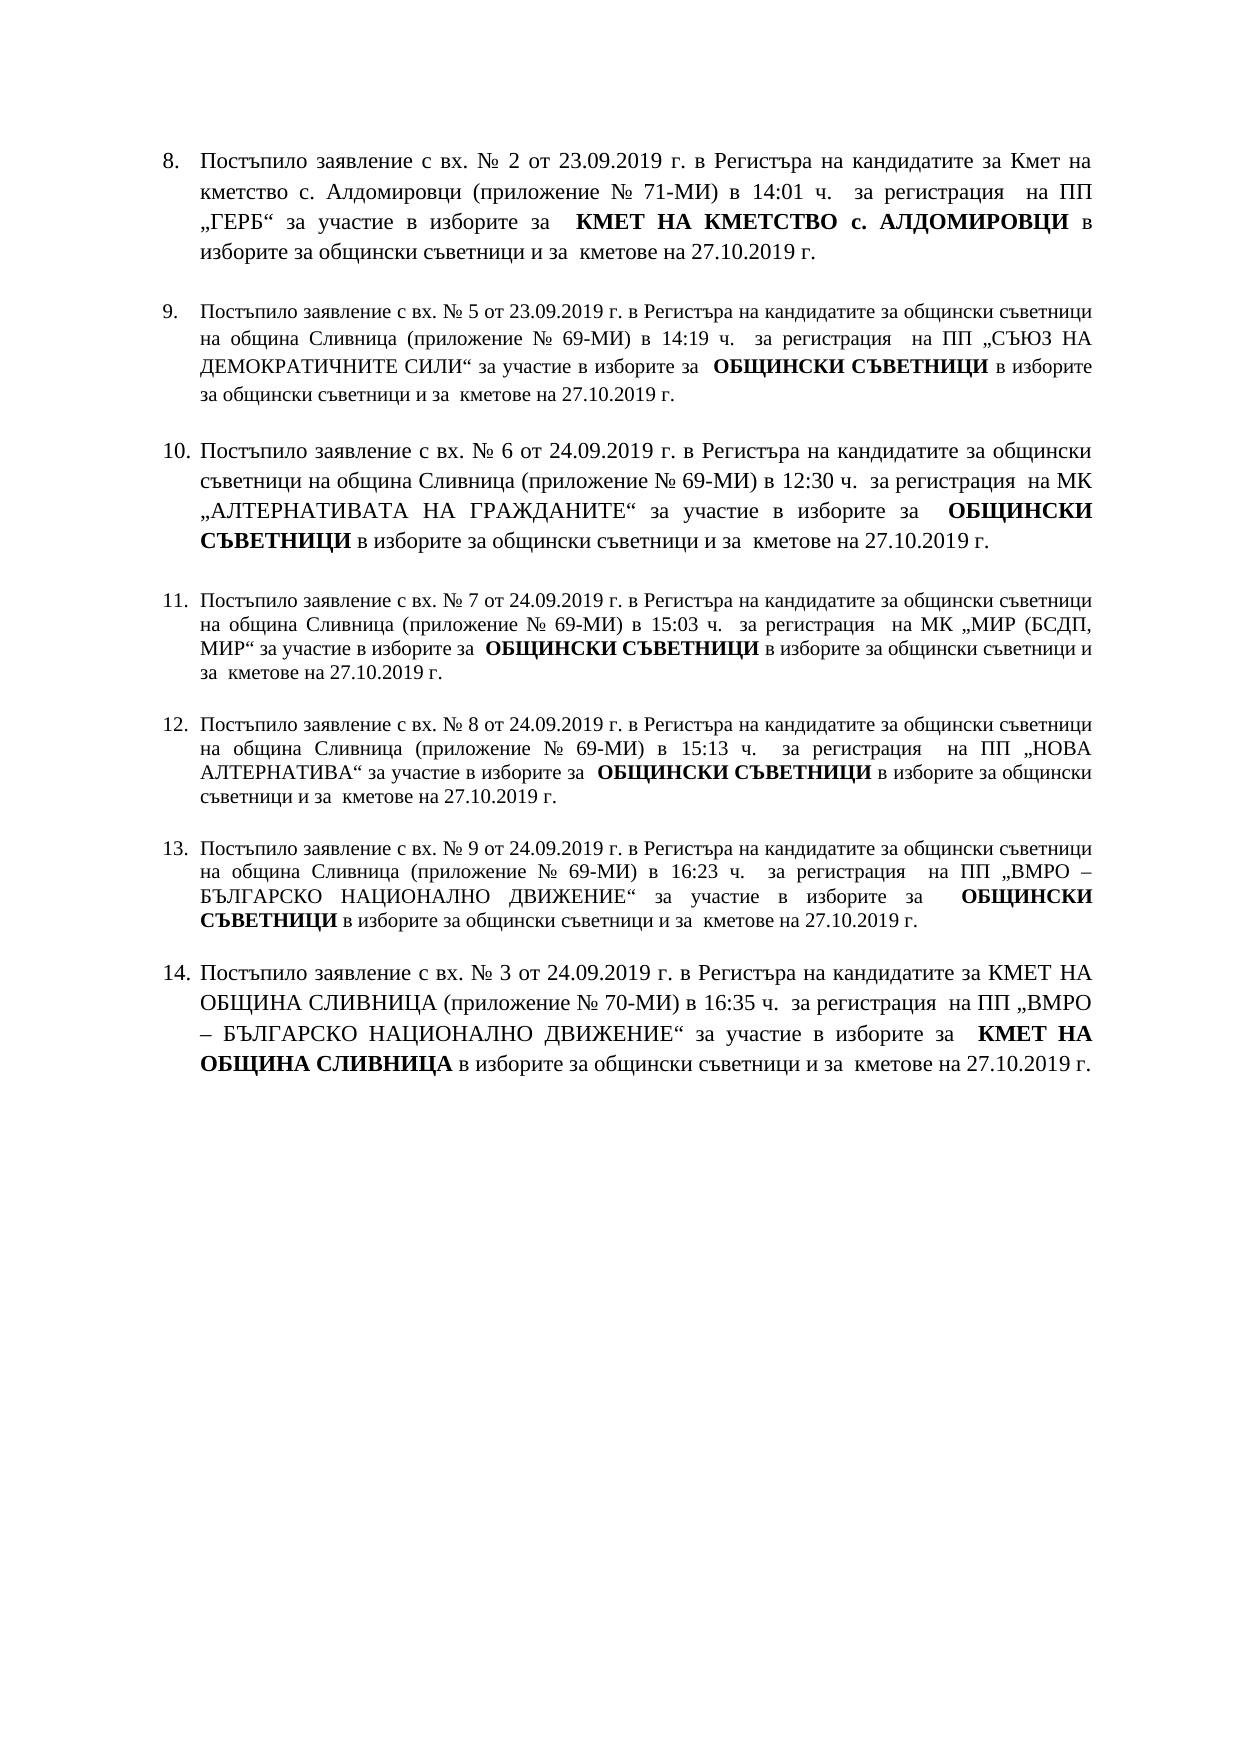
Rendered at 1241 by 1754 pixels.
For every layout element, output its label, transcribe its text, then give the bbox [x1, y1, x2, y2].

list Постъпило заявление с вх. № 3 от 24.09.2019 г. в Регистъра на кандидатите за КМЕТ на община Сливница (приложение № 70-МИ) в 16:35 ч. за регистрация на ПП „ВМРО – Българско национално движение“ за участие в изборите за КМЕТ НА ОБЩИНА СЛИВНИЦА в изборите за общински съветници и за кметове на 27.10.2019 г. [162, 959, 1093, 1076]
list Постъпило заявление с вх. № 9 от 24.09.2019 г. в Регистъра на кандидатите за общински съветници на община Сливница (приложение № 69-МИ) в 16:23 ч. за регистрация на ПП „ВМРО – Българско национално движение“ за участие в изборите за ОБЩИНСКИ СЪВЕТНИЦИ в изборите за общински съветници и за кметове на 27.10.2019 г. [162, 835, 1093, 932]
list Постъпило заявление с вх. № 2 от 23.09.2019 г. в Регистъра на кандидатите за Кмет на кметство с. Алдомировци (приложение № 71-МИ) в 14:01 ч. за регистрация на ПП „ГЕРБ“ за участие в изборите за КМЕТ НА КМЕТСТВО с. АЛДОМИРОВЦИ в изборите за общински съветници и за кметове на 27.10.2019 г. [162, 148, 1093, 264]
list Постъпило заявление с вх. № 7 от 24.09.2019 г. в Регистъра на кандидатите за общински съветници на община Сливница (приложение № 69-МИ) в 15:03 ч. за регистрация на МК „МИР (БСДП, МИР“ за участие в изборите за ОБЩИНСКИ СЪВЕТНИЦИ в изборите за общински съветници и за кметове на 27.10.2019 г. [162, 588, 1093, 684]
list Постъпило заявление с вх. № 5 от 23.09.2019 г. в Регистъра на кандидатите за общински съветници на община Сливница (приложение № 69-МИ) в 14:19 ч. за регистрация на ПП „СЪЮЗ НА ДЕМОКРАТИЧНИТЕ СИЛИ“ за участие в изборите за ОБЩИНСКИ СЪВЕТНИЦИ в изборите за общински съветници и за кметове на 27.10.2019 г. [162, 299, 1093, 406]
list Постъпило заявление с вх. № 8 от 24.09.2019 г. в Регистъра на кандидатите за общински съветници на община Сливница (приложение № 69-МИ) в 15:13 ч. за регистрация на ПП „НОВА АЛТЕРНАТИВА“ за участие в изборите за ОБЩИНСКИ СЪВЕТНИЦИ в изборите за общински съветници и за кметове на 27.10.2019 г. [162, 712, 1093, 808]
list Постъпило заявление с вх. № 6 от 24.09.2019 г. в Регистъра на кандидатите за общински съветници на община Сливница (приложение № 69-МИ) в 12:30 ч. за регистрация на МК „АЛТЕРНАТИВАТА НА ГРАЖДАНИТЕ“ за участие в изборите за ОБЩИНСКИ СЪВЕТНИЦИ в изборите за общински съветници и за кметове на 27.10.2019 г. [162, 437, 1093, 554]
